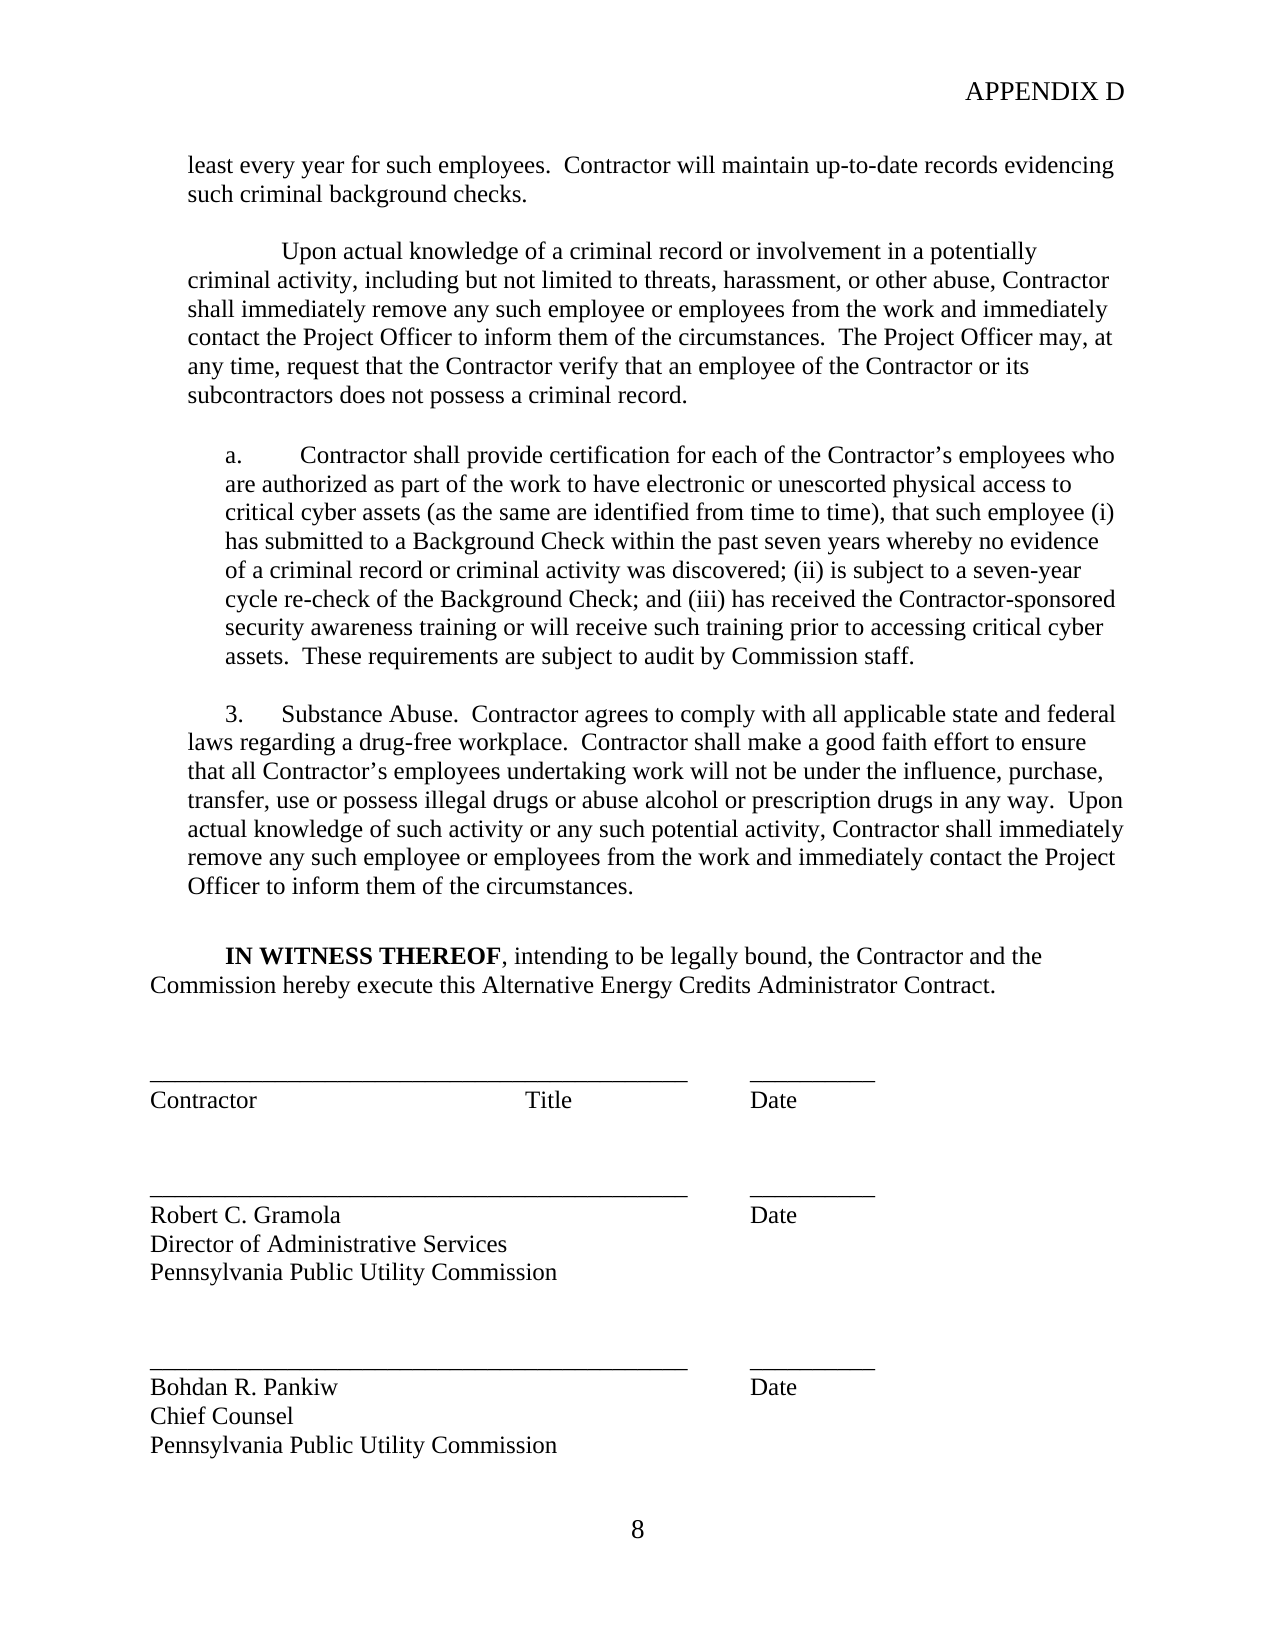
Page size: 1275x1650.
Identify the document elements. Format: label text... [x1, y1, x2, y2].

text ___________________________________________ __________ [150, 1171, 1125, 1200]
text Director of Administrative Services [150, 1229, 1125, 1257]
text Pennsylvania Public Utility Commission [150, 1257, 1125, 1286]
text Chief Counsel [150, 1401, 1125, 1430]
text Pennsylvania Public Utility Commission [150, 1430, 1125, 1459]
text Contractor Title Date [150, 1085, 1125, 1114]
text ___________________________________________ __________ [150, 1056, 1125, 1085]
text a. Contractor shall provide certification for each of the Contractor’s employees who are authorized as part of the work to have electronic or unescorted physical access to critical cyber assets (as the same are identified from time to time), that such employee (i) has submitted to a Background Check within the past seven years whereby no evidence of a criminal record or criminal activity was discovered; (ii) is subject to a seven-year cycle re-check of the Background Check; and (iii) has received the Contractor-sponsored security awareness training or will receive such training prior to accessing critical cyber assets. These requirements are subject to audit by Commission staff. [225, 440, 1125, 670]
text ___________________________________________ __________ [150, 1344, 1125, 1372]
text Bohdan R. Pankiw Date [150, 1372, 1125, 1401]
text Robert C. Gramola Date [150, 1200, 1125, 1229]
text 3. Substance Abuse. Contractor agrees to comply with all applicable state and federal laws regarding a drug-free workplace. Contractor shall make a good faith effort to ensure that all Contractor’s employees undertaking work will not be under the influence, purchase, transfer, use or possess illegal drugs or abuse alcohol or prescription drugs in any way. Upon actual knowledge of such activity or any such potential activity, Contractor shall immediately remove any such employee or employees from the work and immediately contact the Project Officer to inform them of the circumstances. [187, 699, 1125, 900]
text Upon actual knowledge of a criminal record or involvement in a potentially criminal activity, including but not limited to threats, harassment, or other abuse, Contractor shall immediately remove any such employee or employees from the work and immediately contact the Project Officer to inform them of the circumstances. The Project Officer may, at any time, request that the Contractor verify that an employee of the Contractor or its subcontractors does not possess a criminal record. [187, 236, 1125, 409]
text IN WITNESS THEREOF, intending to be legally bound, the Contractor and the Commission hereby execute this Alternative Energy Credits Administrator Contract. [150, 941, 1125, 999]
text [187, 150, 1125, 207]
